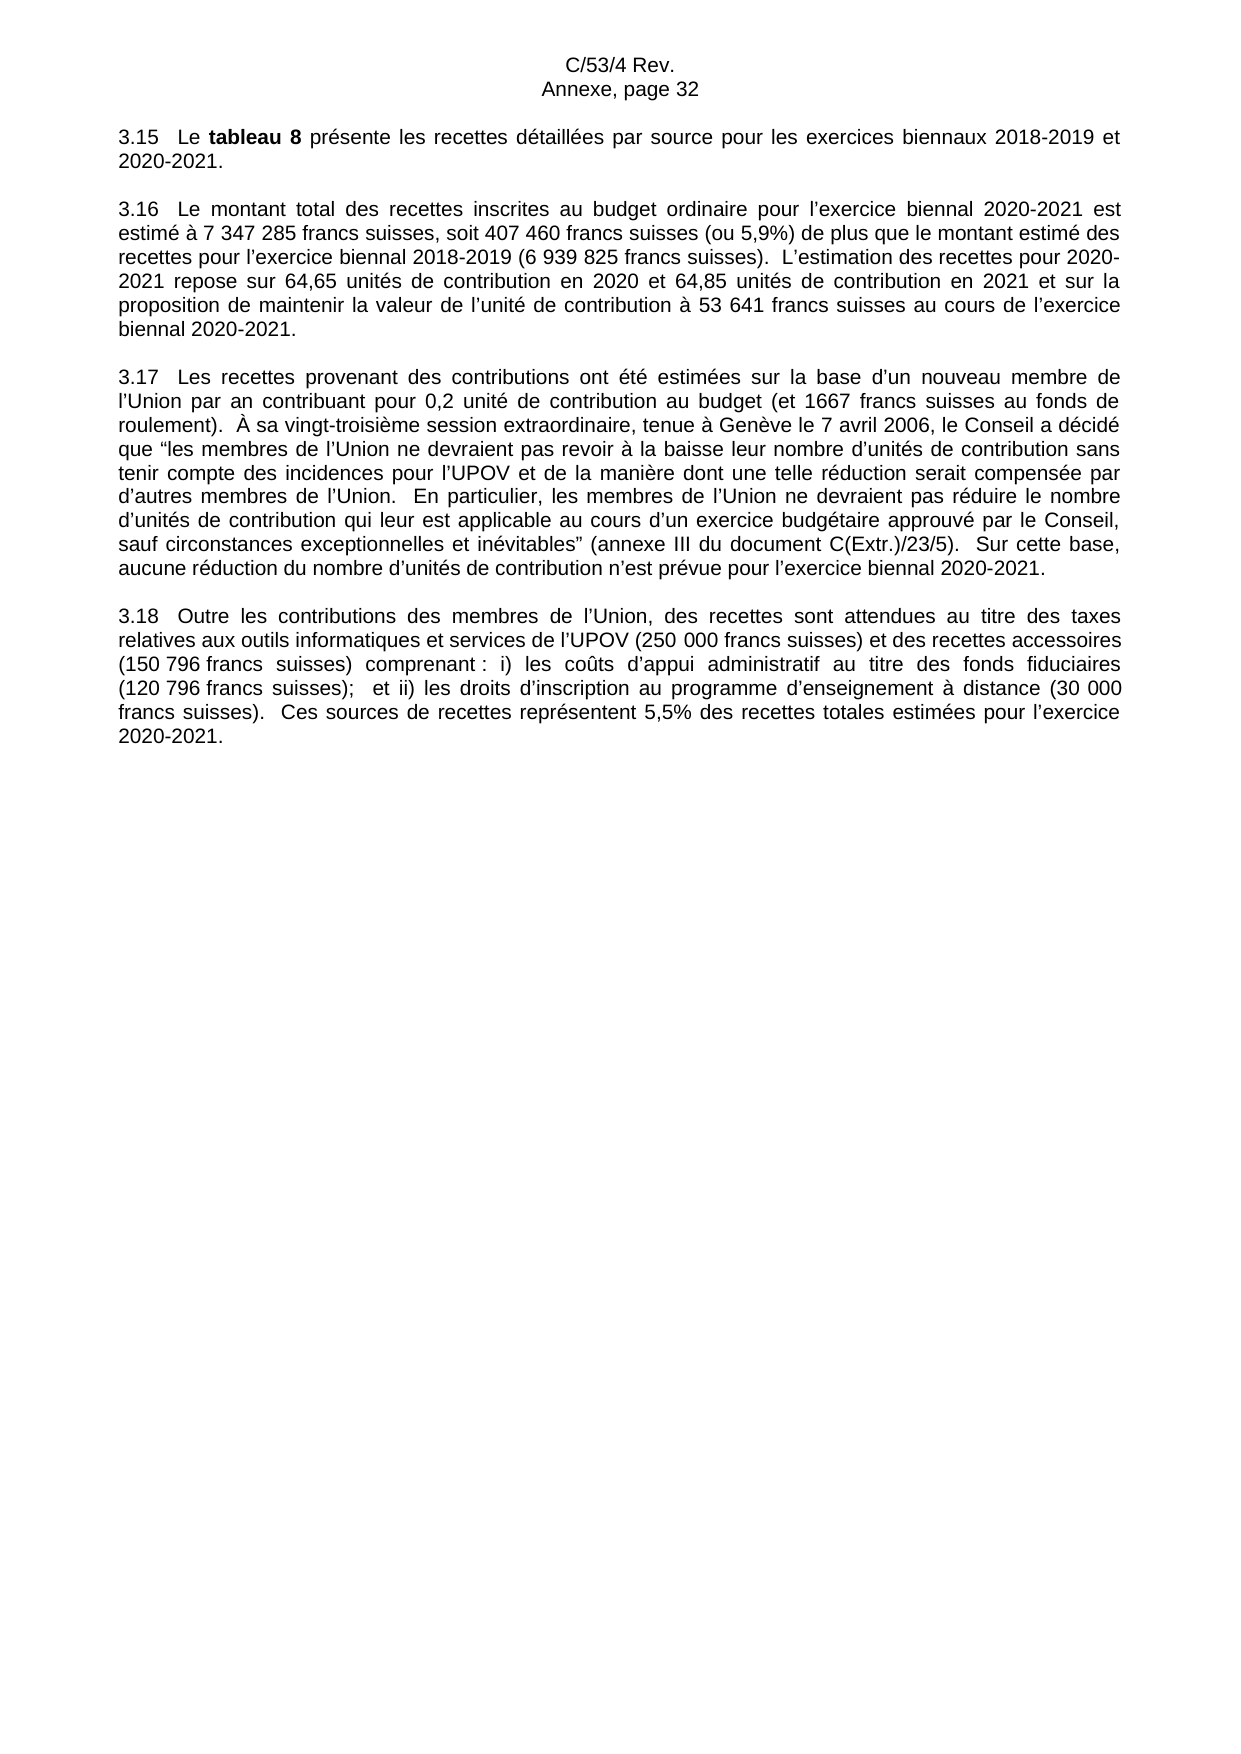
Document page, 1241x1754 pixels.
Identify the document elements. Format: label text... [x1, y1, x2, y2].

text 3.17 Les recettes provenant des contributions ont été estimées sur la base d’un nouveau membre de l’Union par an contribuant pour 0,2 unité de contribution au budget (et 1667 francs suisses au fonds de roulement). À sa vingt-troisième session extraordinaire, tenue à Genève le 7 avril 2006, le Conseil a décidé que “les membres de l’Union ne devraient pas revoir à la baisse leur nombre d’unités de contribution sans tenir compte des incidences pour l’UPOV et de la manière dont une telle réduction serait compensée par d’autres membres de l’Union. En particulier, les membres de l’Union ne devraient pas réduire le nombre d’unités de contribution qui leur est applicable au cours d’un exercice budgétaire approuvé par le Conseil, sauf circonstances exceptionnelles et inévitables” (annexe III du document C(Extr.)/23/5). Sur cette base, aucune réduction du nombre d’unités de contribution n’est prévue pour l’exercice biennal 2020-2021. [118, 364, 1122, 580]
text 3.16 Le montant total des recettes inscrites au budget ordinaire pour l’exercice biennal 2020-2021 est estimé à 7 347 285 francs suisses, soit 407 460 francs suisses (ou 5,9%) de plus que le montant estimé des recettes pour l’exercice biennal 2018-2019 (6 939 825 francs suisses). L’estimation des recettes pour 2020-2021 repose sur 64,65 unités de contribution en 2020 et 64,85 unités de contribution en 2021 et sur la proposition de maintenir la valeur de l’unité de contribution à 53 641 francs suisses au cours de l’exercice biennal 2020-2021. [118, 197, 1122, 341]
text 3.18 Outre les contributions des membres de l’Union, des recettes sont attendues au titre des taxes relatives aux outils informatiques et services de l’UPOV (250 000 francs suisses) et des recettes accessoires (150 796 francs suisses) comprenant : i) les coûts d’appui administratif au titre des fonds fiduciaires (120 796 francs suisses); et ii) les droits d’inscription au programme d’enseignement à distance (30 000 francs suisses). Ces sources de recettes représentent 5,5% des recettes totales estimées pour l’exercice 2020-2021. [118, 604, 1122, 748]
text 3.15 Le tableau 8 présente les recettes détaillées par source pour les exercices biennaux 2018-2019 et 2020-2021. [118, 125, 1122, 173]
